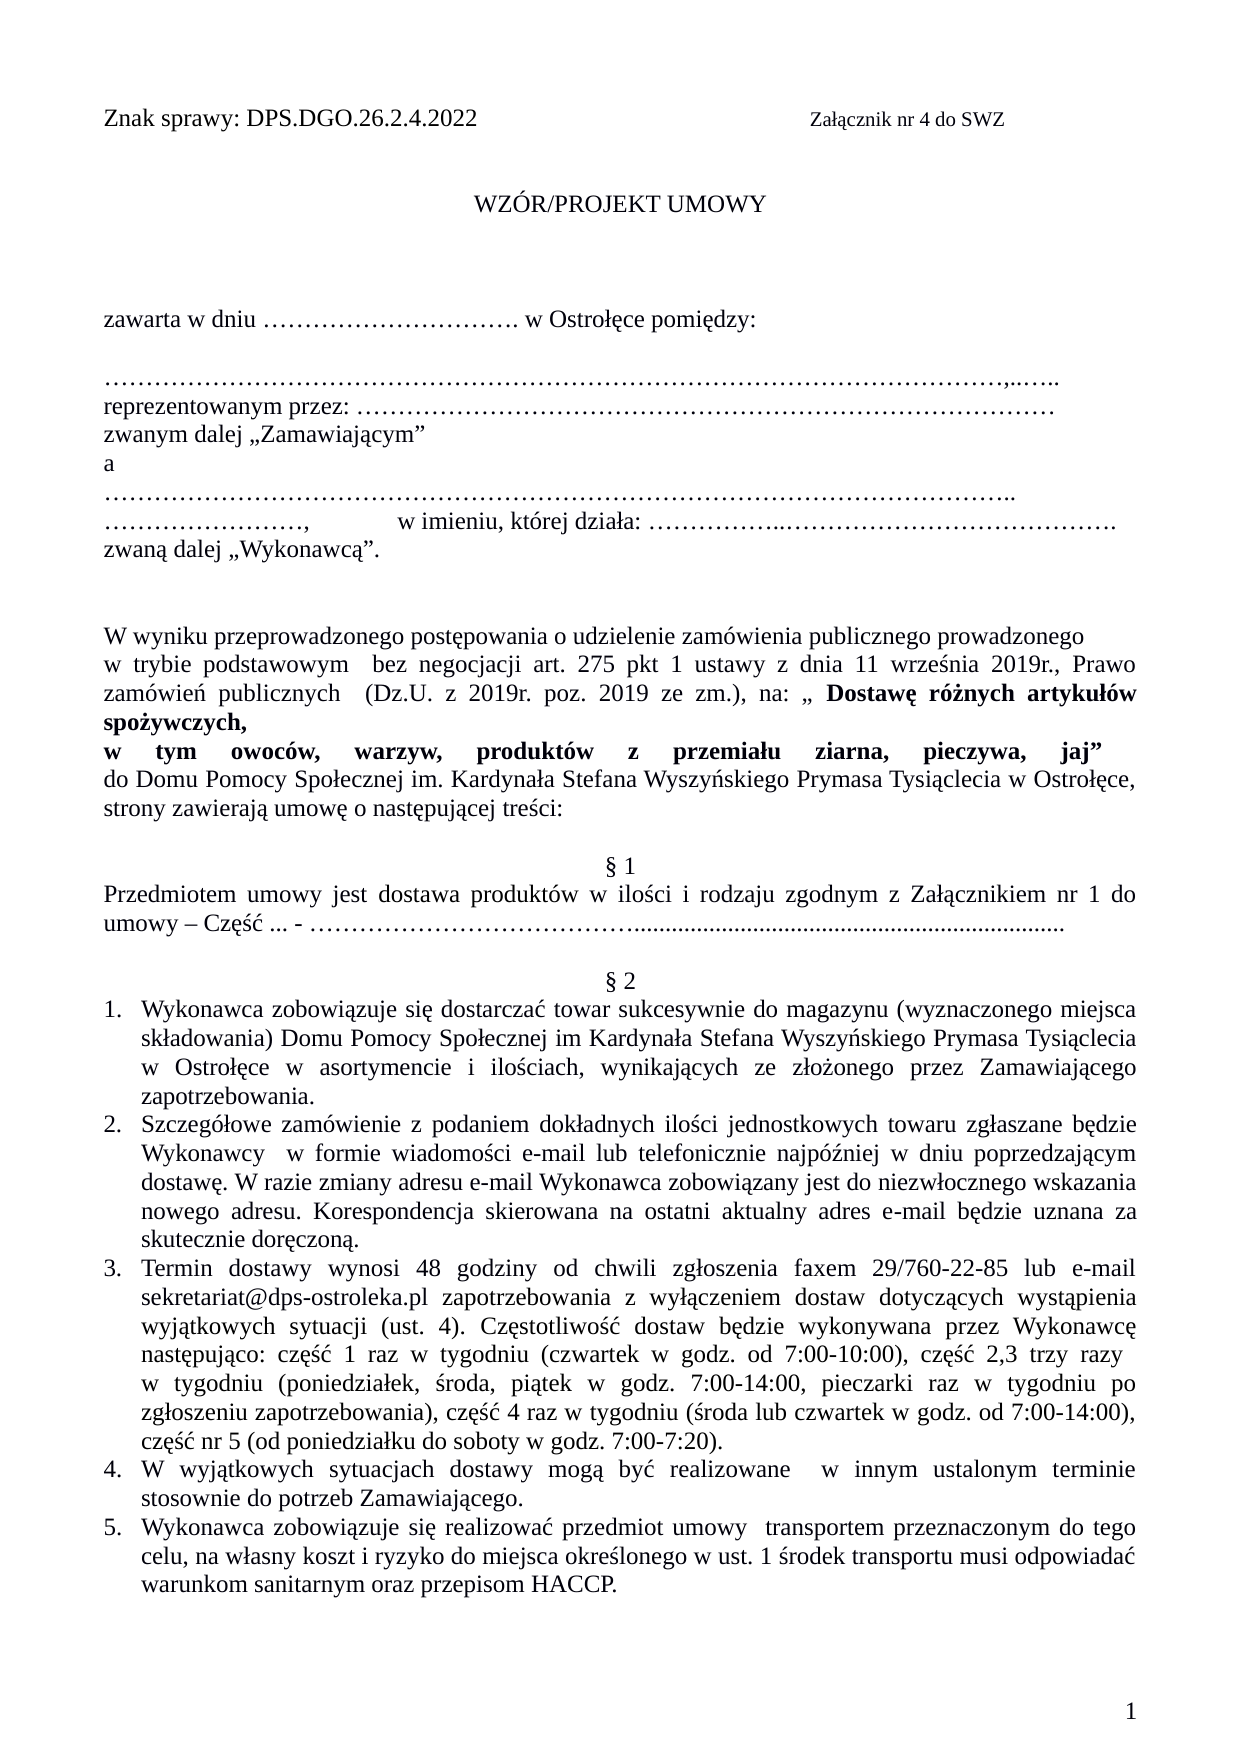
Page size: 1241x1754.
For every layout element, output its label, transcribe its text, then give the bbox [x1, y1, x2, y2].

list Wykonawca zobowiązuje się dostarczać towar sukcesywnie do magazynu (wyznaczonego miejsca składowania) Domu Pomocy Społecznej im Kardynała Stefana Wyszyńskiego Prymasa Tysiąclecia w Ostrołęce w asortymencie i ilościach, wynikających ze złożonego przez Zamawiającego zapotrzebowania. [103, 994, 1137, 1109]
text w trybie podstawowym bez negocjacji art. 275 pkt 1 ustawy z dnia 11 września 2019r., Prawo zamówień publicznych (Dz.U. z 2019r. poz. 2019 ze zm.), na: „ Dostawę różnych artykułów spożywczych, w tym owoców, warzyw, produktów z przemiału ziarna, pieczywa, jaj” do Domu Pomocy Społecznej im. Kardynała Stefana Wyszyńskiego Prymasa Tysiąclecia w Ostrołęce, strony zawierają umowę o następującej treści: [103, 649, 1137, 822]
text § 2 [103, 966, 1137, 994]
list W wyjątkowych sytuacjach dostawy mogą być realizowane w innym ustalonym terminie stosownie do potrzeb Zamawiającego. [103, 1454, 1137, 1512]
text Przedmiotem umowy jest dostawa produktów w ilości i rodzaju zgodnym z Załącznikiem nr 1 do umowy – Część ... - …………………………………..................................................................... [103, 879, 1137, 937]
text W wyniku przeprowadzonego postępowania o udzielenie zamówienia publicznego prowadzonego [103, 621, 1137, 649]
text zwaną dalej „Wykonawcą”. [103, 534, 1137, 563]
text ………………………………………………………………………………………………..……………………, w imieniu, której działa: ……………..…………………………………. [103, 477, 1137, 534]
title Znak sprawy: DPS.DGO.26.2.4.2022 Załącznik nr 4 do SWZ [103, 103, 1137, 132]
text reprezentowanym przez: ………………………………………………………………………… [103, 391, 1137, 419]
list Szczegółowe zamówienie z podaniem dokładnych ilości jednostkowych towaru zgłaszane będzie Wykonawcy w formie wiadomości e-mail lub telefonicznie najpóźniej w dniu poprzedzającym dostawę. W razie zmiany adresu e-mail Wykonawca zobowiązany jest do niezwłocznego wskazania nowego adresu. Korespondencja skierowana na ostatni aktualny adres e-mail będzie uznana za skutecznie doręczoną. [103, 1109, 1137, 1253]
list Termin dostawy wynosi 48 godziny od chwili zgłoszenia faxem 29/760-22-85 lub e-mail sekretariat@dps-ostroleka.pl zapotrzebowania z wyłączeniem dostaw dotyczących wystąpienia wyjątkowych sytuacji (ust. 4). Częstotliwość dostaw będzie wykonywana przez Wykonawcę następująco: część 1 raz w tygodniu (czwartek w godz. od 7:00-10:00), część 2,3 trzy razy w tygodniu (poniedziałek, środa, piątek w godz. 7:00-14:00, pieczarki raz w tygodniu po zgłoszeniu zapotrzebowania), część 4 raz w tygodniu (środa lub czwartek w godz. od 7:00-14:00), część nr 5 (od poniedziałku do soboty w godz. 7:00-7:20). [103, 1253, 1137, 1454]
text ………………………………………………………………………………………………,..….. [103, 362, 1137, 391]
text zwanym dalej „Zamawiającym” [103, 419, 1137, 448]
text a [103, 448, 1137, 477]
title WZÓR/PROJEKT UMOWY [103, 189, 1137, 218]
text § 1 [103, 851, 1137, 879]
text zawarta w dniu …………………………. w Ostrołęce pomiędzy: [103, 304, 1137, 333]
list Wykonawca zobowiązuje się realizować przedmiot umowy transportem przeznaczonym do tego celu, na własny koszt i ryzyko do miejsca określonego w ust. 1 środek transportu musi odpowiadać warunkom sanitarnym oraz przepisom HACCP. [103, 1512, 1137, 1598]
